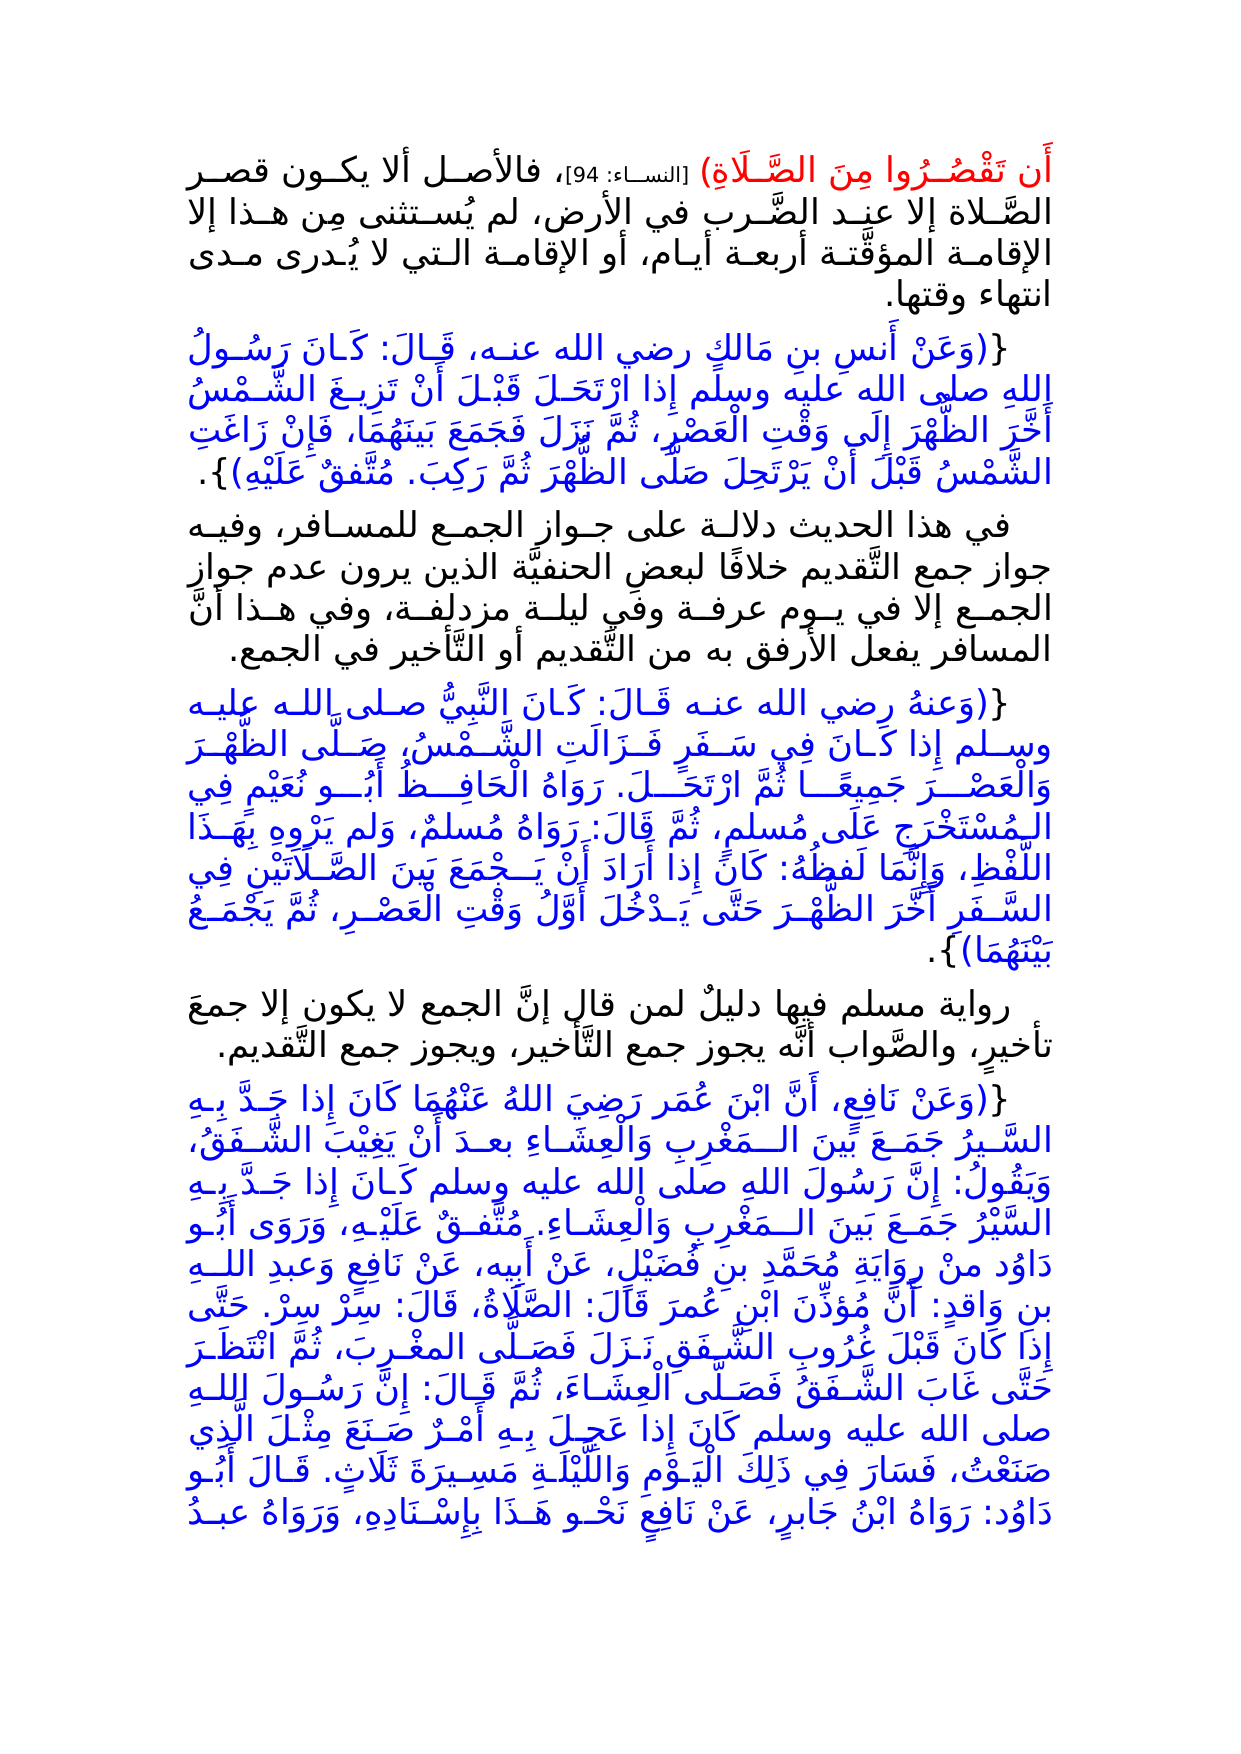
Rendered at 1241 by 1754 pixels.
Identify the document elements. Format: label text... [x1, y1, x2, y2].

text رواية مسلم فيها دليلٌ لمن قال إنَّ الجمع لا يكون إلا جمعَ تأخيرٍ، والصَّواب أنَّه يجوز جمع التَّأخير، ويجوز جمع التَّقديم. [187, 984, 1053, 1066]
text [187, 150, 1053, 315]
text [187, 1079, 1053, 1532]
text {(وَعنهُ رضي الله عنه قَالَ: كَانَ النَّبِيُّ صلى الله عليه وسلم إِذا كَانَ فِي سَفَرٍ فَزَالَتِ الشَّمْسُ، صَلَّى الظُّهْرَ وَالْعَصْرَ جَمِيعًا ثُمَّ ارْتَحَلَ. رَوَاهُ الْحَافِظُ أَبُو نُعَيْمٍ فِي الـمُسْتَخْرَجِ عَلَى مُسلمٍ، ثُمَّ قَالَ: رَوَاهُ مُسلمٌ، وَلم يَرْوِهِ بِهَذَا اللَّفْظِ، وَإِنَّمَا لَفظُهُ: كَانَ إِذا أَرَادَ أَنْ يَـجْمَعَ بَينَ الصَّلَاتَيْنِ فِي السَّفَرِ أَخَّرَ الظُّهْرَ حَتَّى يَدْخُلَ أَوَّلُ وَقْتِ الْعَصْرِ، ثُمَّ يَجْمَعُ بَيْنَهُمَا)}. [187, 682, 1053, 971]
text {(وَعَنْ أَنسِ بنِ مَالكٍ رضي الله عنه، قَالَ: كَانَ رَسُولُ اللهِ صلى الله عليه وسلم إِذا ارْتَحَلَ قَبْلَ أَنْ تَزِيغَ الشَّمْسُ أَخَّرَ الظُّهْرَ إِلَى وَقْتِ الْعَصْرِ، ثُمَّ نَزَلَ فَجَمَعَ بَينَهُمَا، فَإِنْ زَاغَتِ الشَّمْسُ قَبْلَ أَنْ يَرْتَحِلَ صَلَّى الظُّهْرَ ثُمَّ رَكِبَ. مُتَّفقٌ عَلَيْهِ)}. [187, 327, 1053, 492]
text في هذا الحديث دلالة على جواز الجمع للمسافر، وفيه جواز جمع التَّقديم خلافًا لبعضِ الحنفيَّة الذين يرون عدم جواز الجمع إلا في يوم عرفة وفي ليلة مزدلفة، وفي هذا أنَّ المسافر يفعل الأرفق به من التَّقديم أو التَّأخير في الجمع. [187, 505, 1053, 670]
